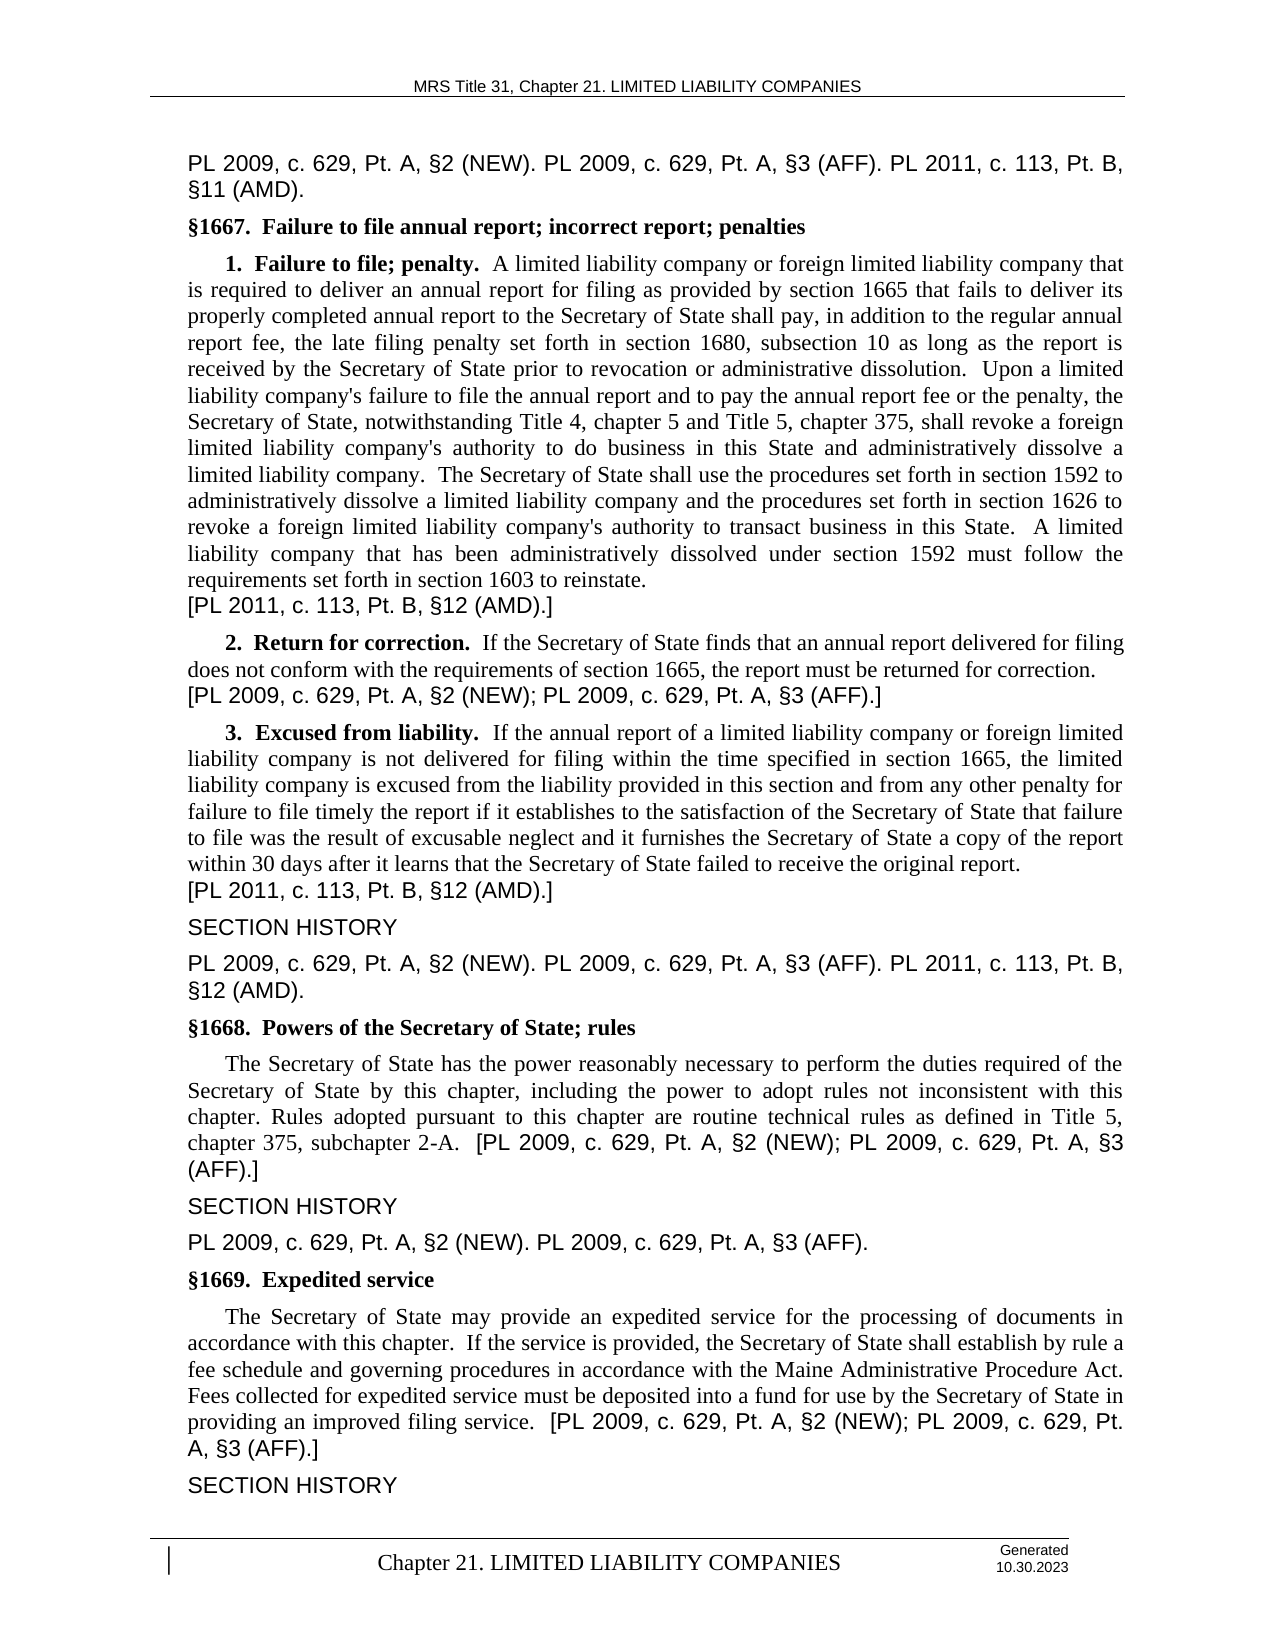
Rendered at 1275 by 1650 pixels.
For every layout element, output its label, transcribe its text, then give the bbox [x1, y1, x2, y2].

text PL 2009, c. 629, Pt. A, §2 (NEW). PL 2009, c. 629, Pt. A, §3 (AFF). PL 2011, c. 113, Pt. B, §12 (AMD). [187, 950, 1125, 1003]
text The Secretary of State may provide an expedited service for the processing of documents in accordance with this chapter. If the service is provided, the Secretary of State shall establish by rule a fee schedule and governing procedures in accordance with the Maine Administrative Procedure Act. Fees collected for expedited service must be deposited into a fund for use by the Secretary of State in providing an improved filing service. [PL 2009, c. 629, Pt. A, §2 (NEW); PL 2009, c. 629, Pt. A, §3 (AFF).] [187, 1303, 1125, 1461]
text [PL 2011, c. 113, Pt. B, §12 (AMD).] [187, 592, 1125, 619]
text [PL 2011, c. 113, Pt. B, §12 (AMD).] [187, 877, 1125, 903]
text [PL 2009, c. 629, Pt. A, §2 (NEW); PL 2009, c. 629, Pt. A, §3 (AFF).] [187, 682, 1125, 708]
text SECTION HISTORY [187, 1193, 1125, 1219]
text §1669. Expedited service [187, 1266, 1125, 1292]
text §1668. Powers of the Secretary of State; rules [187, 1013, 1125, 1040]
text 3. Excused from liability. If the annual report of a limited liability company or foreign limited liability company is not delivered for filing within the time specified in section 1665, the limited liability company is excused from the liability provided in this section and from any other penalty for failure to file timely the report if it establishes to the satisfaction of the Secretary of State that failure to file was the result of excusable neglect and it furnishes the Secretary of State a copy of the report within 30 days after it learns that the Secretary of State failed to receive the original report. [187, 719, 1125, 877]
text PL 2009, c. 629, Pt. A, §2 (NEW). PL 2009, c. 629, Pt. A, §3 (AFF). PL 2011, c. 113, Pt. B, §11 (AMD). [187, 150, 1125, 203]
text §1667. Failure to file annual report; incorrect report; penalties [187, 213, 1125, 239]
text 2. Return for correction. If the Secretary of State finds that an annual report delivered for filing does not conform with the requirements of section 1665, the report must be returned for correction. [187, 629, 1125, 682]
text PL 2009, c. 629, Pt. A, §2 (NEW). PL 2009, c. 629, Pt. A, §3 (AFF). [187, 1229, 1125, 1256]
text 1. Failure to file; penalty. A limited liability company or foreign limited liability company that is required to deliver an annual report for filing as provided by section 1665 that fails to deliver its properly completed annual report to the Secretary of State shall pay, in addition to the regular annual report fee, the late filing penalty set forth in section 1680, subsection 10 as long as the report is received by the Secretary of State prior to revocation or administrative dissolution. Upon a limited liability company's failure to file the annual report and to pay the annual report fee or the penalty, the Secretary of State, notwithstanding Title 4, chapter 5 and Title 5, chapter 375, shall revoke a foreign limited liability company's authority to do business in this State and administratively dissolve a limited liability company. The Secretary of State shall use the procedures set forth in section 1592 to administratively dissolve a limited liability company and the procedures set forth in section 1626 to revoke a foreign limited liability company's authority to transact business in this State. A limited liability company that has been administratively dissolved under section 1592 must follow the requirements set forth in section 1603 to reinstate. [187, 250, 1125, 592]
text SECTION HISTORY [187, 914, 1125, 940]
text SECTION HISTORY [187, 1472, 1125, 1498]
text The Secretary of State has the power reasonably necessary to perform the duties required of the Secretary of State by this chapter, including the power to adopt rules not inconsistent with this chapter. Rules adopted pursuant to this chapter are routine technical rules as defined in Title 5, chapter 375, subchapter 2‑A. [PL 2009, c. 629, Pt. A, §2 (NEW); PL 2009, c. 629, Pt. A, §3 (AFF).] [187, 1050, 1125, 1182]
